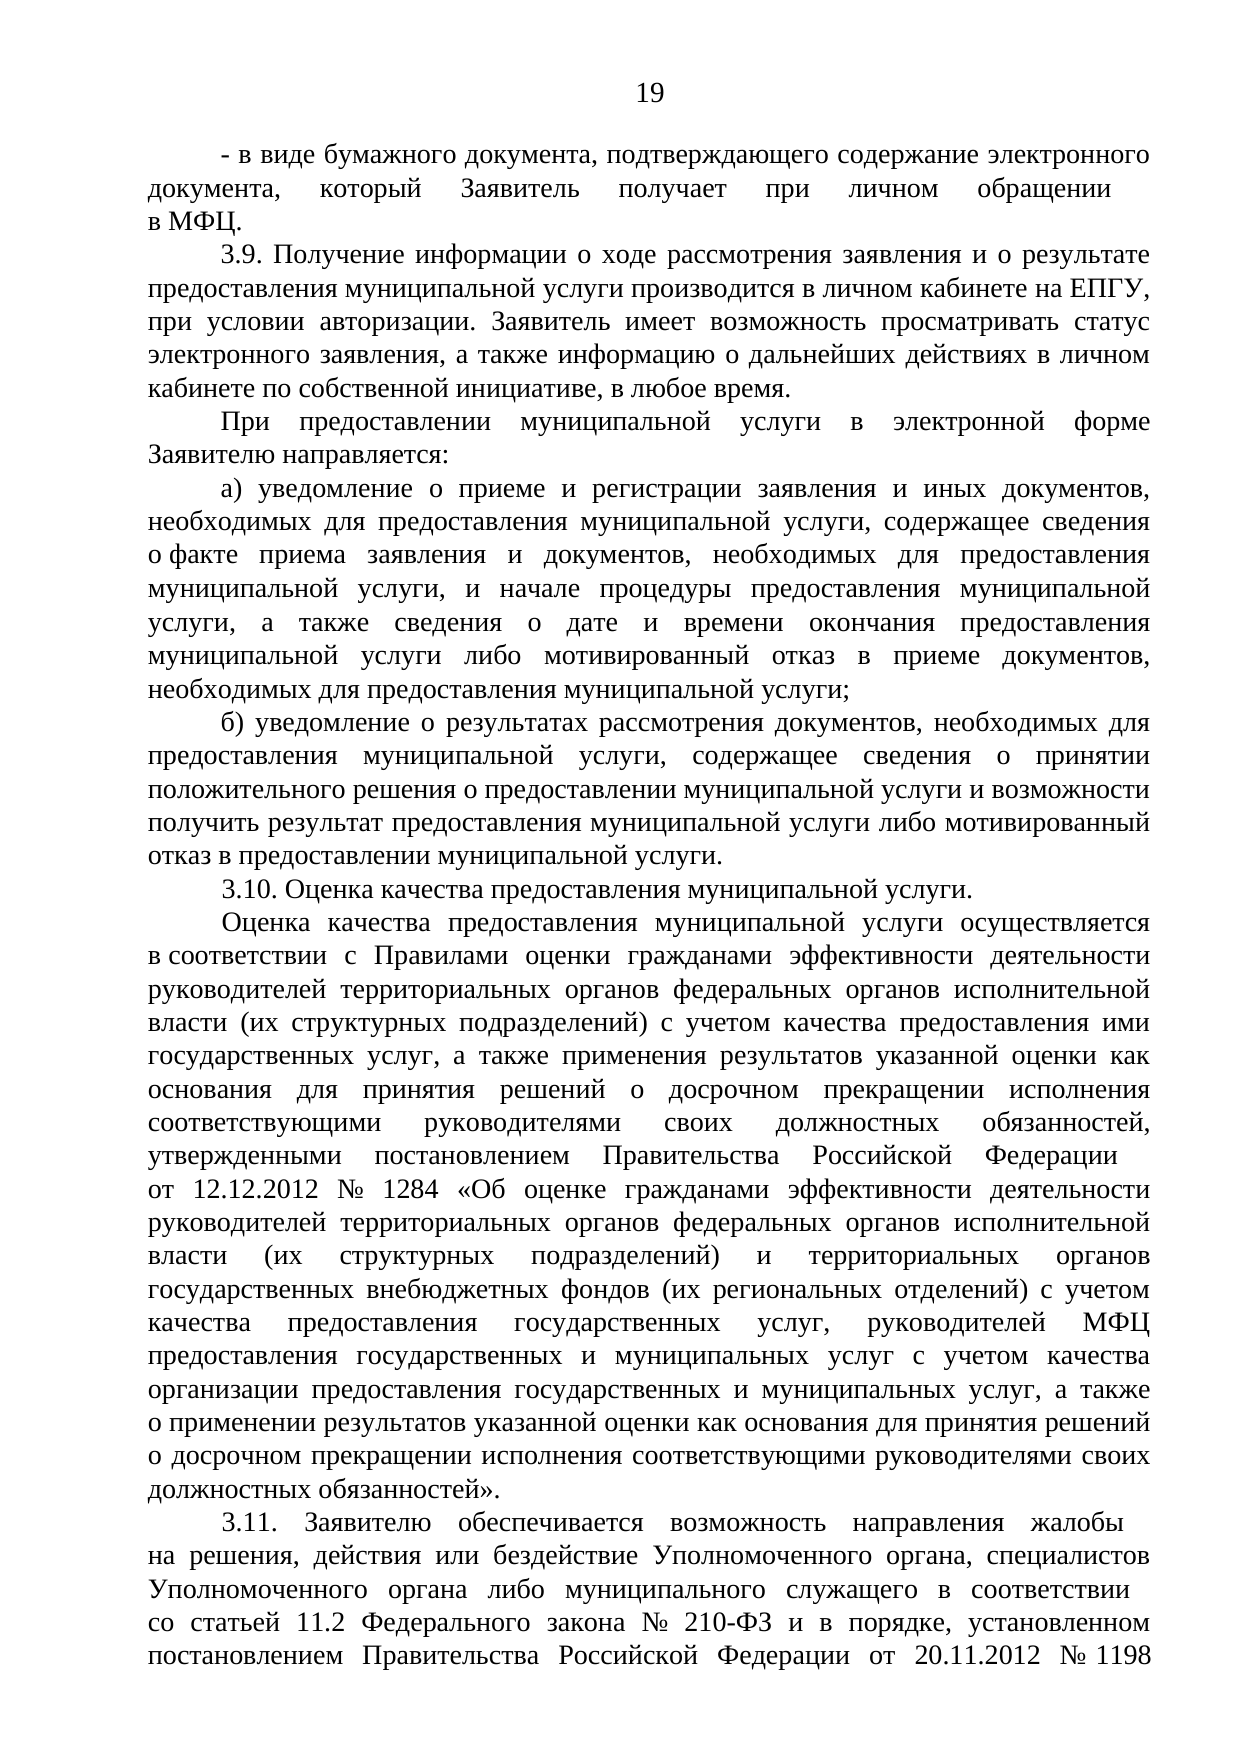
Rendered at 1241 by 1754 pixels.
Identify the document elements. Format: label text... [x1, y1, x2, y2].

text а) уведомление о приеме и регистрации заявления и иных документов, необходимых для предоставления муниципальной услуги, содержащее сведения о факте приема заявления и документов, необходимых для предоставления муниципальной услуги, и начале процедуры предоставления муниципальной услуги, а также сведения о дате и времени окончания предоставления муниципальной услуги либо мотивированный отказ в приеме документов, необходимых для предоставления муниципальной услуги; [148, 471, 1152, 704]
text 3.10. Оценка качества предоставления муниципальной услуги. [148, 872, 1152, 904]
text б) уведомление о результатах рассмотрения документов, необходимых для предоставления муниципальной услуги, содержащее сведения о принятии положительного решения о предоставлении муниципальной услуги и возможности получить результат предоставления муниципальной услуги либо мотивированный отказ в предоставлении муниципальной услуги. [148, 705, 1152, 871]
text - в виде бумажного документа, подтверждающего содержание электронного документа, который Заявитель получает при личном обращении в МФЦ. [148, 137, 1152, 236]
text 3.9. Получение информации о ходе рассмотрения заявления и о результате предоставления муниципальной услуги производится в личном кабинете на ЕПГУ, при условии авторизации. Заявитель имеет возможность просматривать статус электронного заявления, а также информацию о дальнейших действиях в личном кабинете по собственной инициативе, в любое время. [148, 237, 1152, 403]
text Оценка качества предоставления муниципальной услуги осуществляется в соответствии с Правилами оценки гражданами эффективности деятельности руководителей территориальных органов федеральных органов исполнительной власти (их структурных подразделений) с учетом качества предоставления ими государственных услуг, а также применения результатов указанной оценки как основания для принятия решений о досрочном прекращении исполнения соответствующими руководителями своих должностных обязанностей, утвержденными постановлением Правительства Российской Федерации от 12.12.2012 № 1284 «Об оценке гражданами эффективности деятельности руководителей территориальных органов федеральных органов исполнительной власти (их структурных подразделений) и территориальных органов государственных внебюджетных фондов (их региональных отделений) с учетом качества предоставления государственных услуг, руководителей МФЦ предоставления государственных и муниципальных услуг с учетом качества организации предоставления государственных и муниципальных услуг, а также о применении результатов указанной оценки как основания для принятия решений о досрочном прекращении исполнения соответствующими руководителями своих должностных обязанностей». [148, 905, 1152, 1504]
text При предоставлении муниципальной услуги в электронной форме Заявителю направляется: [148, 404, 1152, 470]
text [148, 1505, 1152, 1671]
